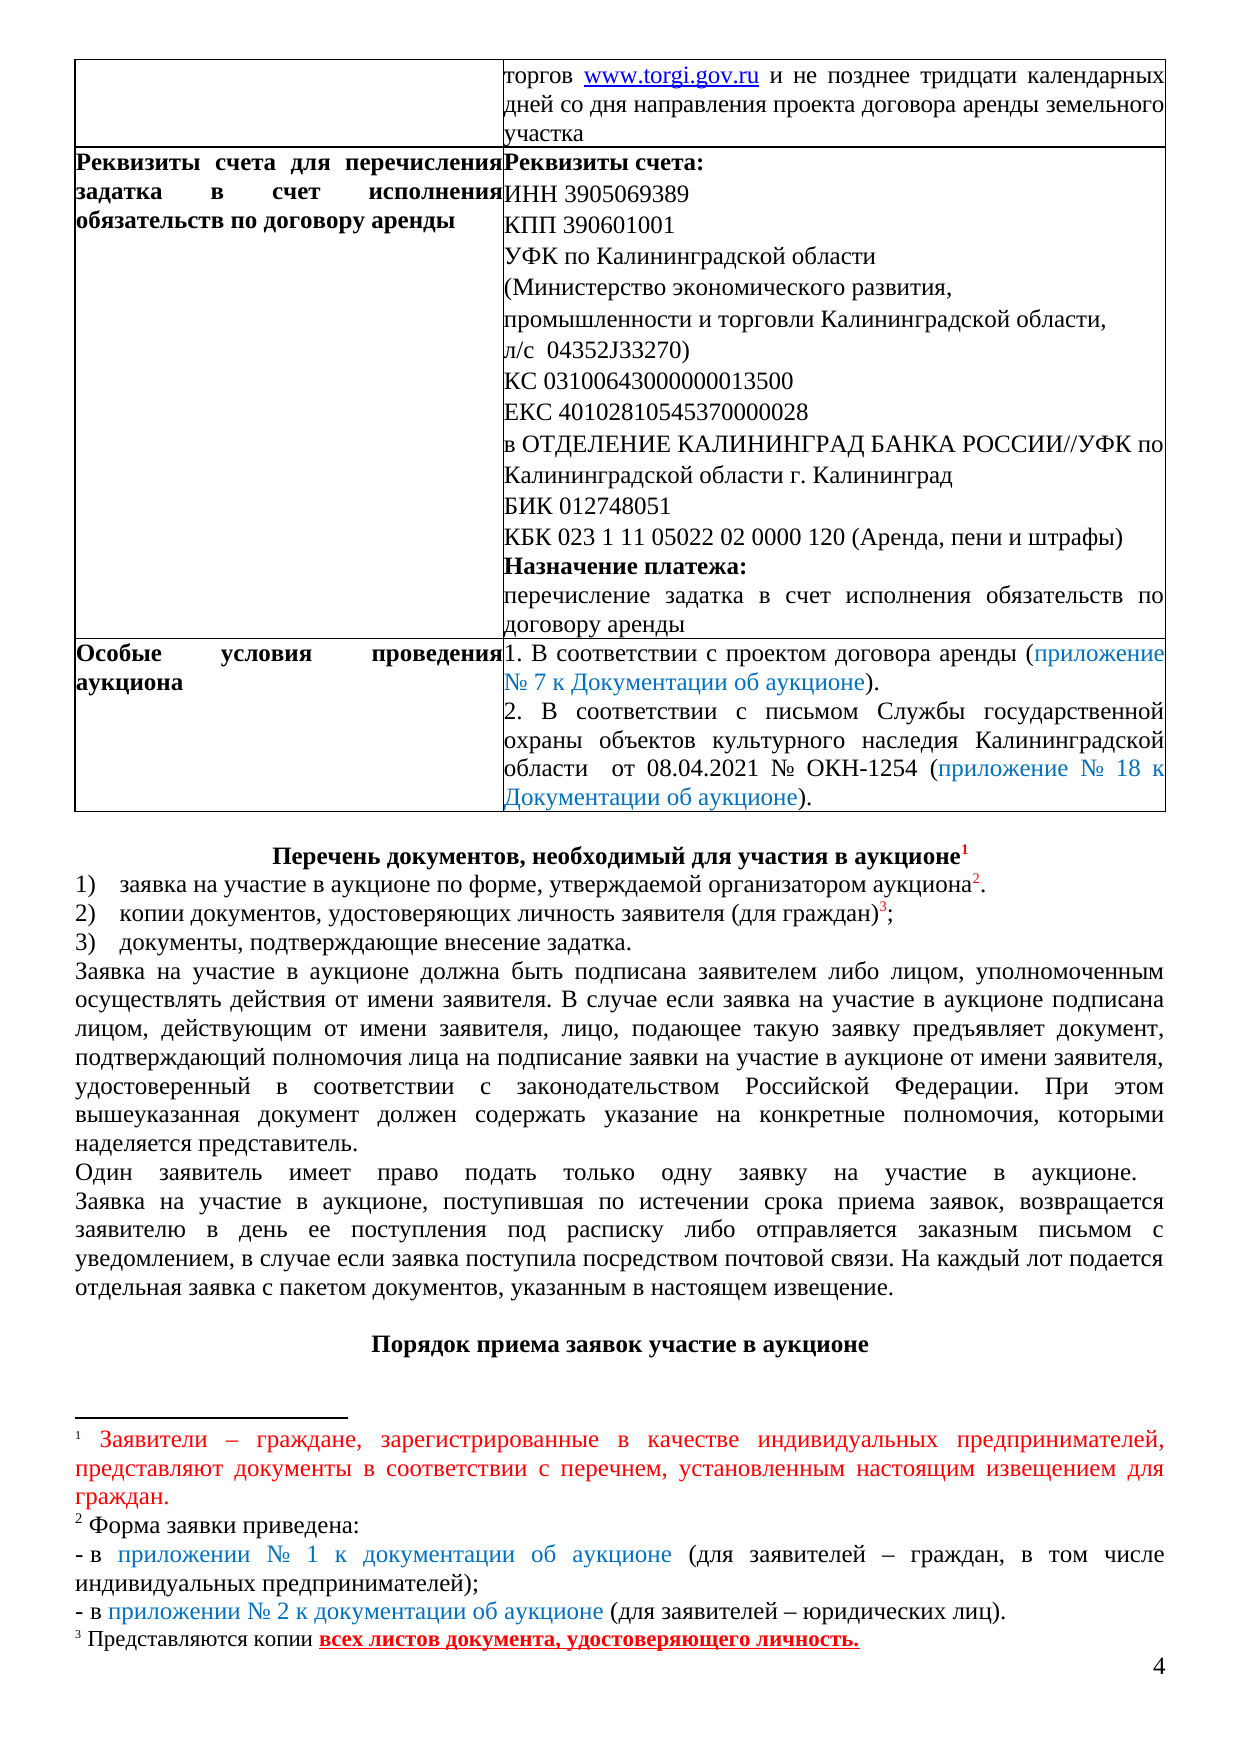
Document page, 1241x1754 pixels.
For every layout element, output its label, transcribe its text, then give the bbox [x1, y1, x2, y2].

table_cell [504, 60, 1165, 146]
text Перечень документов, необходимый для участия в аукционе [75, 841, 1165, 869]
table_cell Реквизиты счета: ИНН 3905069389 КПП 390601001 УФК по Калининградской области (Министерство экономического развития, промышленности и торговли Калининградской области, л/с 04352J33270) КС 03100643000000013500 ЕКС 40102810545370000028 в ОТДЕЛЕНИЕ КАЛИНИНГРАД БАНКА РОССИИ//УФК по Калининградской области г. Калининград БИК 012748051 КБК 023 1 11 05022 02 0000 120 (Аренда, пени и штрафы) Назначение платежа: перечисление задатка в счет исполнения обязательств по договору аренды [504, 148, 1165, 637]
text Заявка на участие в аукционе должна быть подписана заявителем либо лицом, уполномоченным осуществлять действия от имени заявителя. В случае если заявка на участие в аукционе подписана лицом, действующим от имени заявителя, лицо, подающее такую заявку предъявляет документ, подтверждающий полномочия лица на подписание заявки на участие в аукционе от имени заявителя, удостоверенный в соответствии с законодательством Российской Федерации. При этом вышеуказанная документ должен содержать указание на конкретные полномочия, которыми наделяется представитель. [75, 956, 1165, 1157]
table_cell Реквизиты счета для перечисления задатка в счет исполнения обязательств по договору аренды [76, 148, 503, 637]
text 2) копии документов, удостоверяющих личность заявителя (для граждан); [75, 898, 1165, 927]
table_cell Особые условия проведения аукциона [76, 639, 503, 811]
text Порядок приема заявок участие в аукционе [75, 1329, 1165, 1358]
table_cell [76, 60, 503, 146]
text Один заявитель имеет право подать только одну заявку на участие в аукционе. Заявка на участие в аукционе, поступившая по истечении срока приема заявок, возвращается заявителю в день ее поступления под расписку либо отправляется заказным письмом с уведомлением, в случае если заявка поступила посредством почтовой связи. На каждый лот подается отдельная заявка с пакетом документов, указанным в настоящем извещение. [75, 1157, 1165, 1301]
table_cell 1. В соответствии с проектом договора аренды (приложение № 7 к Документации об аукционе). 2. В соответствии с письмом Службы государственной охраны объектов культурного наследия Калининградской области от 08.04.2021 № ОКН-1254 (приложение № 18 к Документации об аукционе). [504, 639, 1165, 811]
text 3) документы, подтверждающие внесение задатка. [75, 927, 1165, 956]
text 1) заявка на участие в аукционе по форме, утверждаемой организатором аукциона. [75, 869, 1165, 898]
